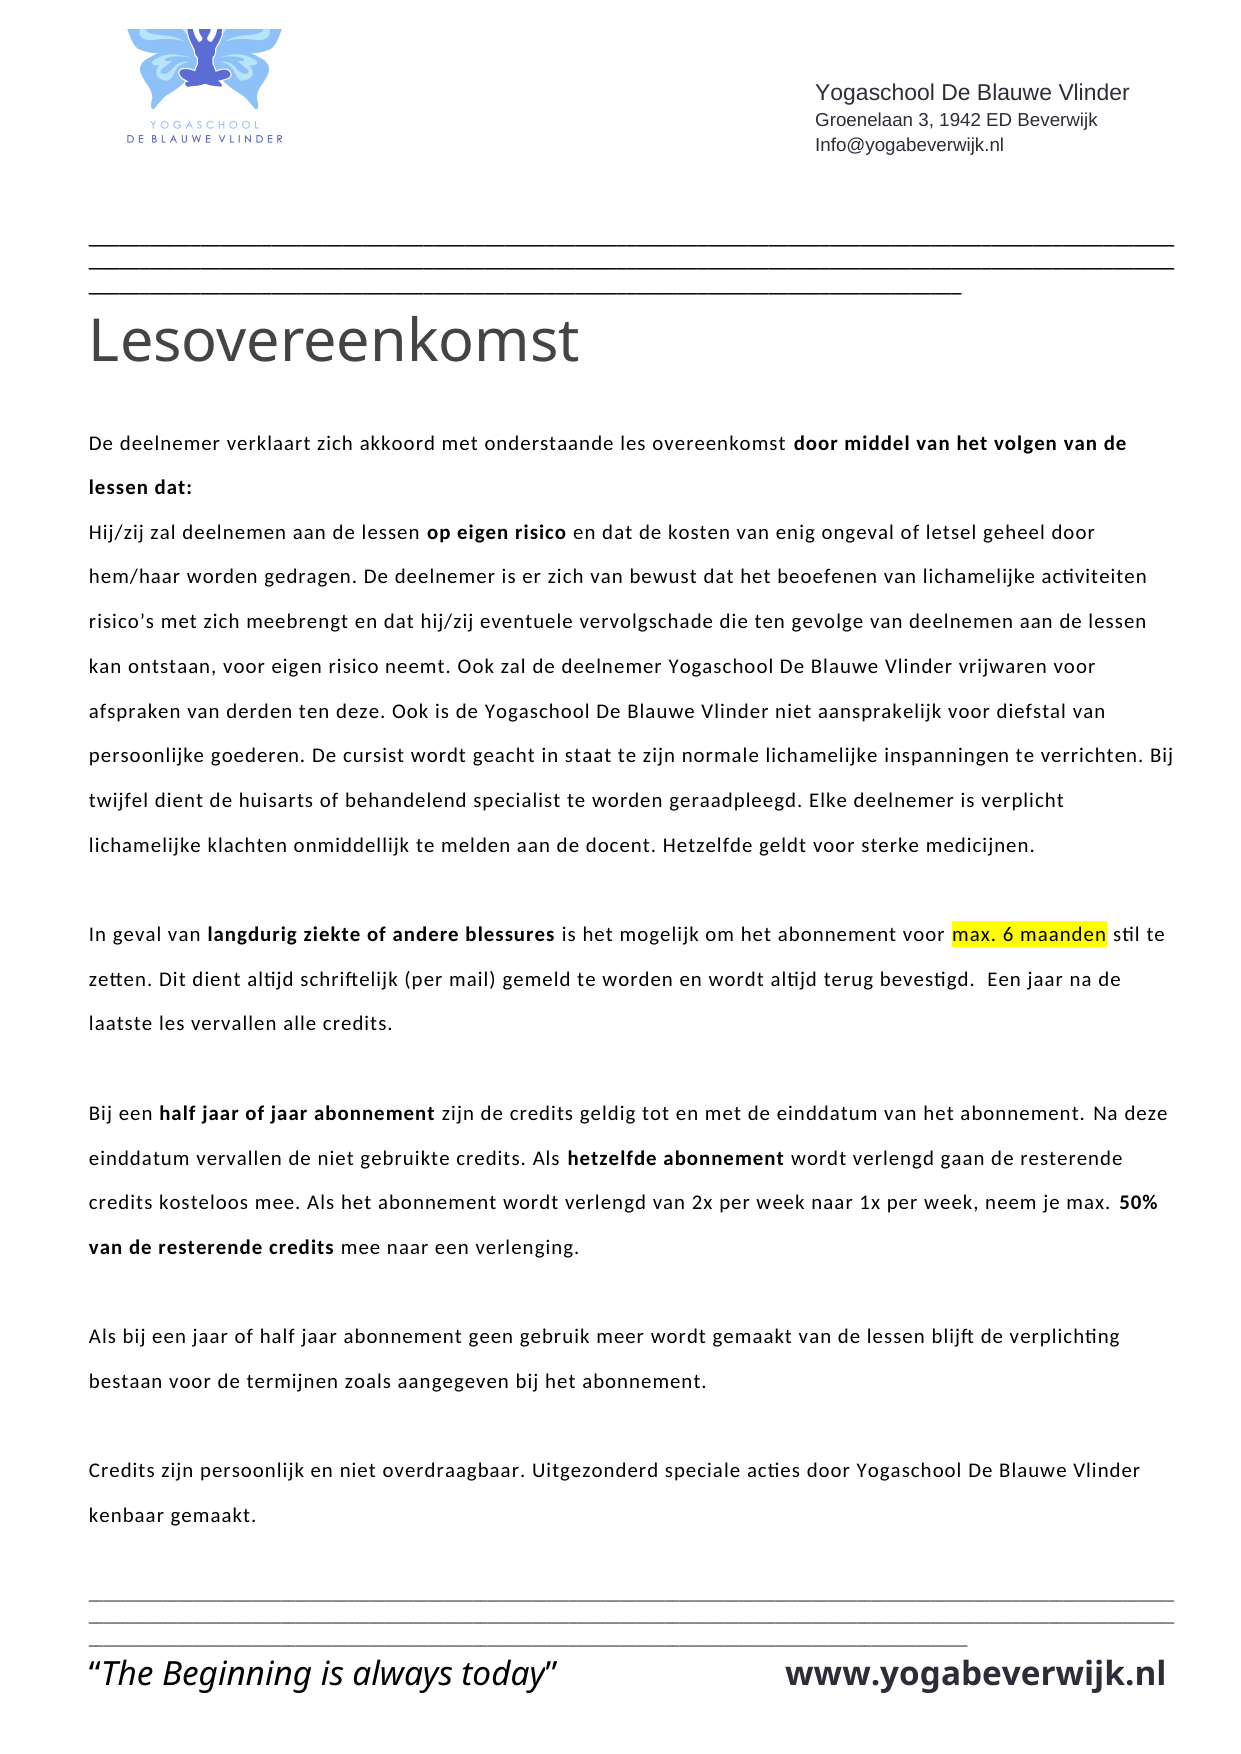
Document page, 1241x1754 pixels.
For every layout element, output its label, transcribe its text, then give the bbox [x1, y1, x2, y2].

text De deelnemer verklaart zich akkoord met onderstaande les overeenkomst door middel van het volgen van de lessen dat: [89, 410, 1181, 500]
text Bij een half jaar of jaar abonnement zijn de credits geldig tot en met de einddatum van het abonnement. Na deze einddatum vervallen de niet gebruikte credits. Als hetzelfde abonnement wordt verlengd gaan de resterende credits kosteloos mee. Als het abonnement wordt verlengd van 2x per week naar 1x per week, neem je max. 50% van de resterende credits mee naar een verlenging. [89, 1081, 1181, 1259]
text Als bij een jaar of half jaar abonnement geen gebruik meer wordt gemaakt van de lessen blijft de verplichting bestaan voor de termijnen zoals aangegeven bij het abonnement. [89, 1304, 1181, 1393]
text Credits zijn persoonlijk en niet overdraagbaar. Uitgezonderd speciale acties door Yogaschool De Blauwe Vlinder kenbaar gemaakt. [89, 1438, 1181, 1528]
text Lesovereenkomst [89, 298, 1181, 379]
text In geval van langdurig ziekte of andere blessures is het mogelijk om het abonnement voor max. 6 maanden stil te zetten. Dit dient altijd schriftelijk (per mail) gemeld te worden en wordt altijd terug bevestigd. Een jaar na de laatste les vervallen alle credits. [89, 902, 1181, 1036]
picture [88, 29, 322, 176]
text Hij/zij zal deelnemen aan de lessen op eigen risico en dat de kosten van enig ongeval of letsel geheel door hem/haar worden gedragen. De deelnemer is er zich van bewust dat het beoefenen van lichamelijke activiteiten risico’s met zich meebrengt en dat hij/zij eventuele vervolgschade die ten gevolge van deelnemen aan de lessen kan ontstaan, voor eigen risico neemt. Ook zal de deelnemer Yogaschool De Blauwe Vlinder vrijwaren voor afspraken van derden ten deze. Ook is de Yogaschool De Blauwe Vlinder niet aansprakelijk voor diefstal van persoonlijke goederen. De cursist wordt geacht in staat te zijn normale lichamelijke inspanningen te verrichten. Bij twijfel dient de huisarts of behandelend specialist te worden geraadpleegd. Elke deelnemer is verplicht lichamelijke klachten onmiddellijk te melden aan de docent. Hetzelfde geldt voor sterke medicijnen. [89, 500, 1181, 857]
